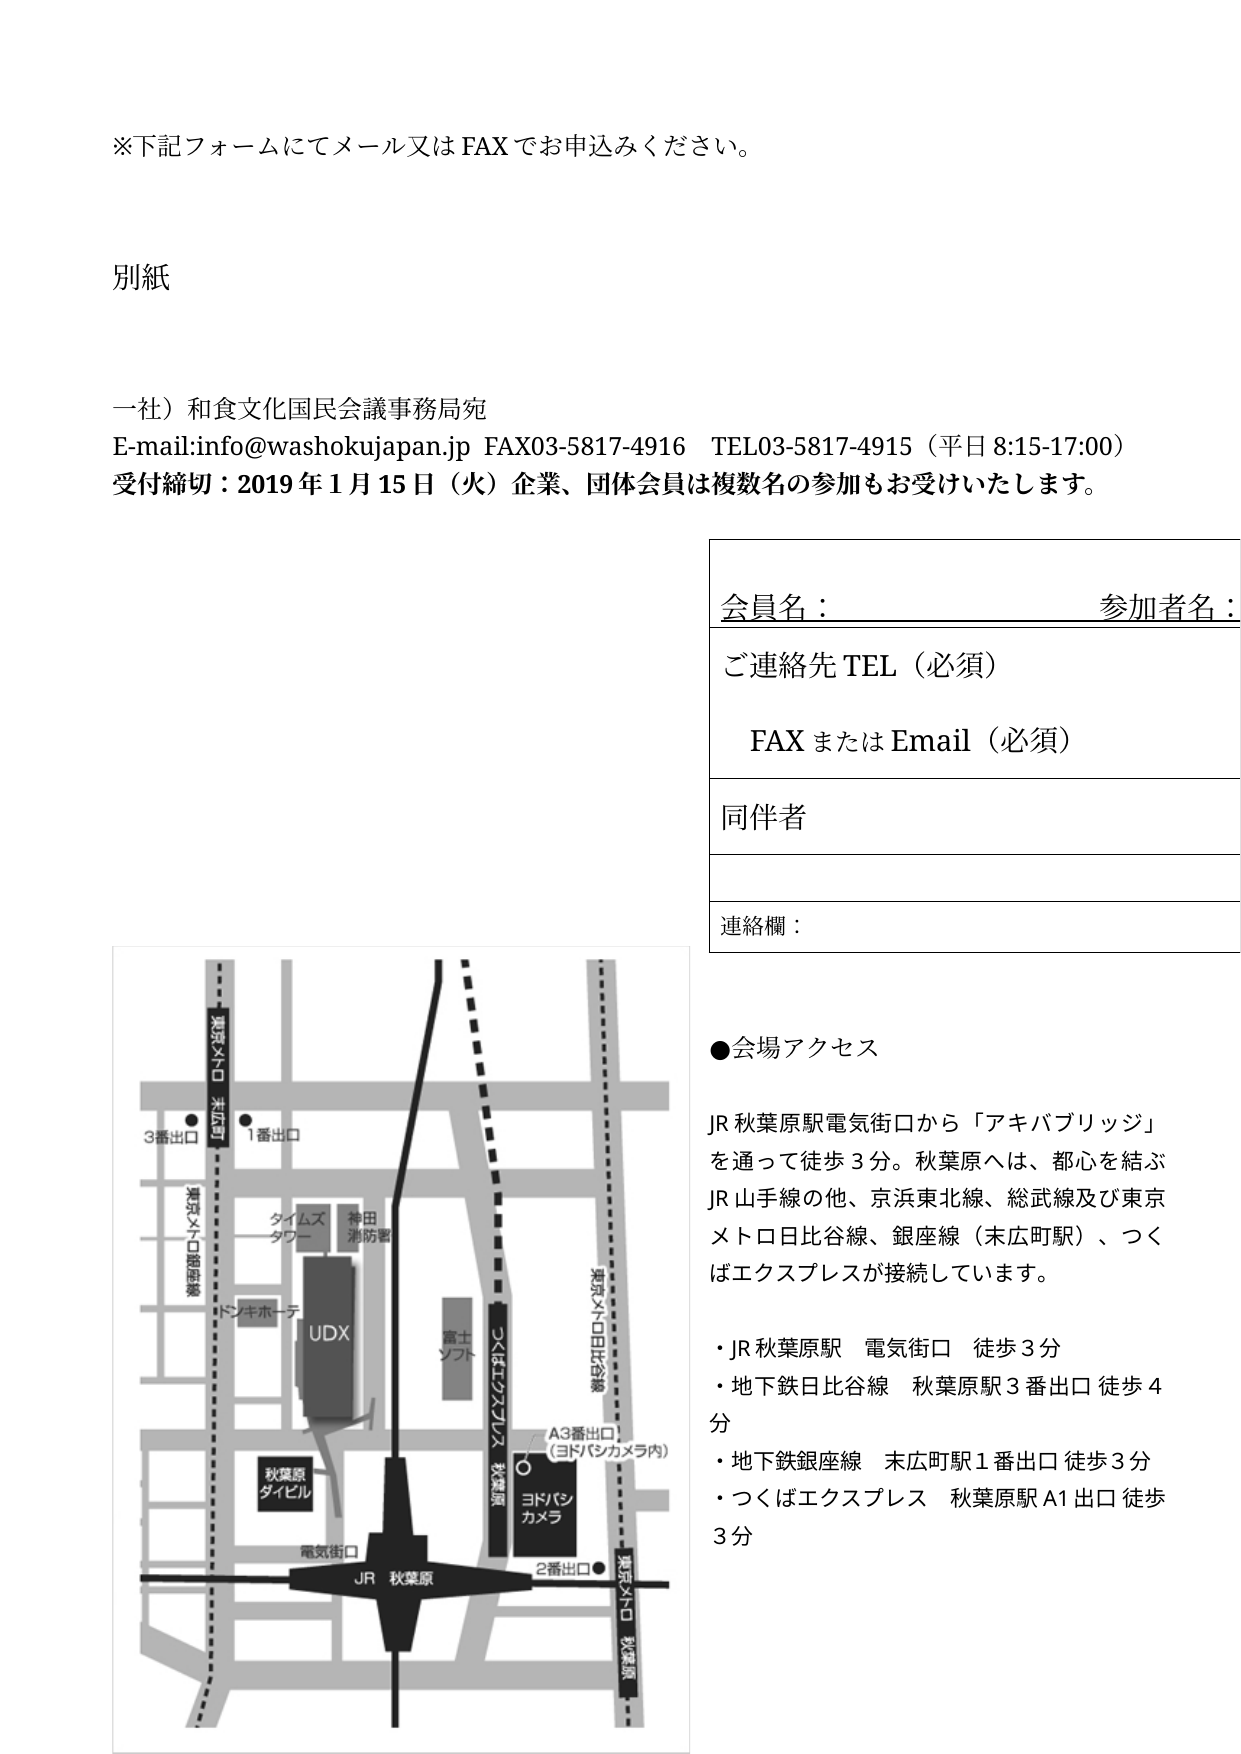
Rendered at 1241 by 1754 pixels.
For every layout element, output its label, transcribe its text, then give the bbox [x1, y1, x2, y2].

text ・地下鉄銀座線 末広町駅１番出口 徒歩３分 [691, 1441, 1167, 1478]
text 一社）和食文化国民会議事務局宛 [112, 389, 1167, 426]
text 別紙 [112, 239, 1167, 314]
text 受付締切：2019年１月15日（火）企業、団体会員は複数名の参加もお受けいたします。 [112, 464, 1167, 501]
table_cell [710, 855, 1240, 901]
table_header 会員名： 参加者名： [710, 540, 1240, 627]
table_cell 連絡欄： [710, 902, 1240, 952]
text ※下記フォームにてメール又はFAXでお申込みください。 [112, 126, 1167, 164]
text ・地下鉄日比谷線 秋葉原駅３番出口 徒歩４分 [691, 1366, 1167, 1441]
table_cell 同伴者 [710, 779, 1240, 854]
text JR秋葉原駅電気街口から「アキバブリッジ」を通って徒歩3分。秋葉原へは、都心を結ぶJR山手線の他、京浜東北線、総武線及び東京メトロ日比谷線、銀座線（末広町駅）、つくばエクスプレスが接続しています。 [691, 1103, 1167, 1291]
text ●会場アクセス [691, 1028, 1167, 1066]
text ・つくばエクスプレス 秋葉原駅A1出口 徒歩３分 [691, 1478, 1167, 1553]
table_cell ご連絡先TEL（必須） FAXまたはEmail（必須） [710, 628, 1240, 778]
text E-mail:info@washokujapan.jp FAX03-5817-4916 TEL03-5817-4915（平日8:15-17:00） [112, 426, 1167, 464]
text ・JR秋葉原駅 電気街口 徒歩３分 [691, 1328, 1167, 1366]
